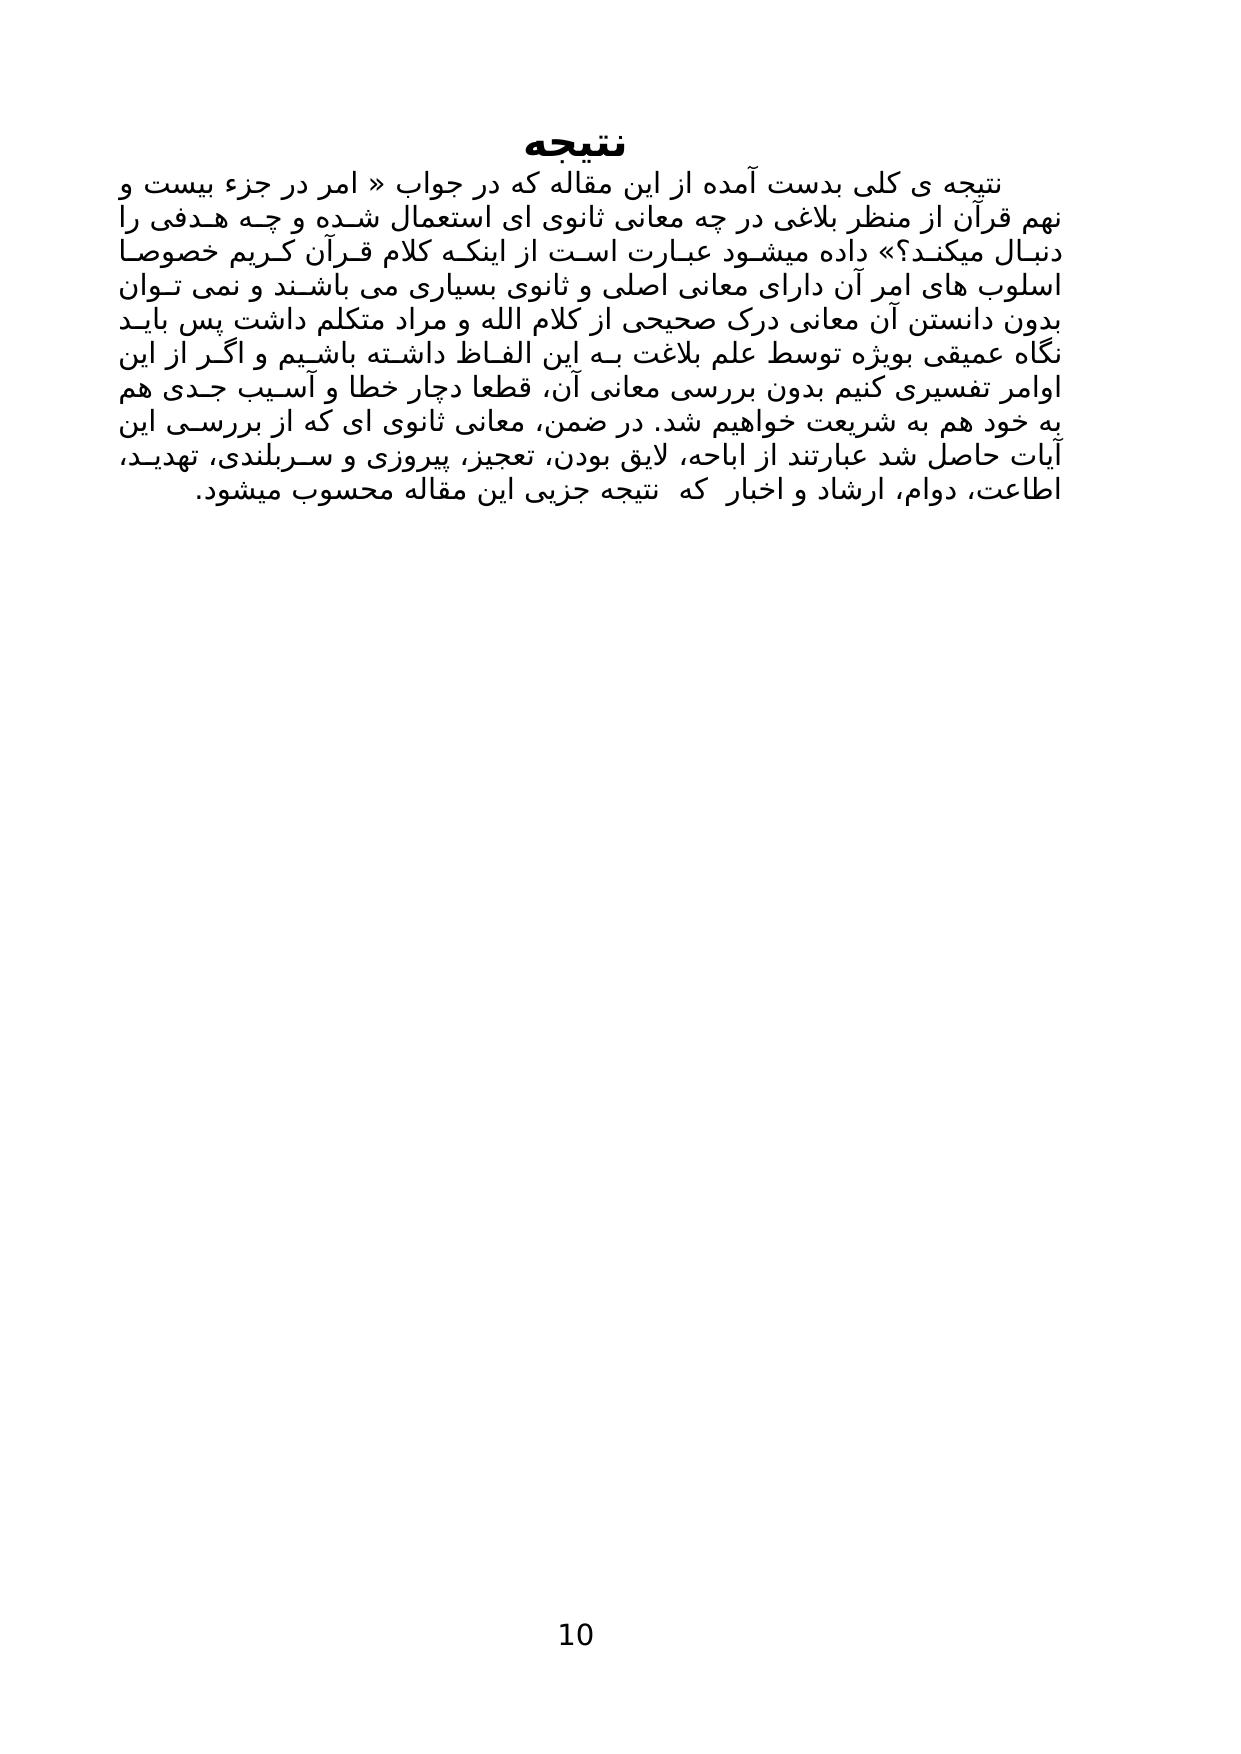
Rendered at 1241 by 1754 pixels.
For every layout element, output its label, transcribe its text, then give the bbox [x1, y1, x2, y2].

subtitle نتیجه [118, 118, 1063, 167]
text نتیجه ی کلی بدست آمده از این مقاله که در جواب « امر در جزء بیست و نهم قرآن از منظر بلاغی در چه معانی ثانوی ای استعمال شده و چه هدفی را دنبال میکند؟» داده میشود عبارت است از اینکه کلام قرآن کریم خصوصا اسلوب های امر آن دارای معانی اصلی و ثانوی بسیاری می باشند و نمی توان بدون دانستن آن معانی درک صحیحی از کلام الله و مراد متکلم داشت پس باید نگاه عمیقی بویژه توسط علم بلاغت به این الفاظ داشته باشیم و اگر از این اوامر تفسیری کنیم بدون بررسی معانی آن، قطعا دچار خطا و آسیب جدی هم به خود هم به شریعت خواهیم شد. در ضمن، معانی ثانوی ای که از بررسی این آیات حاصل شد عبارتند از اباحه، لایق بودن، تعجیز، پیروزی و سربلندی، تهدید، اطاعت، دوام، ارشاد و اخبار که نتیجه جزیی این مقاله محسوب میشود. [118, 167, 1063, 506]
